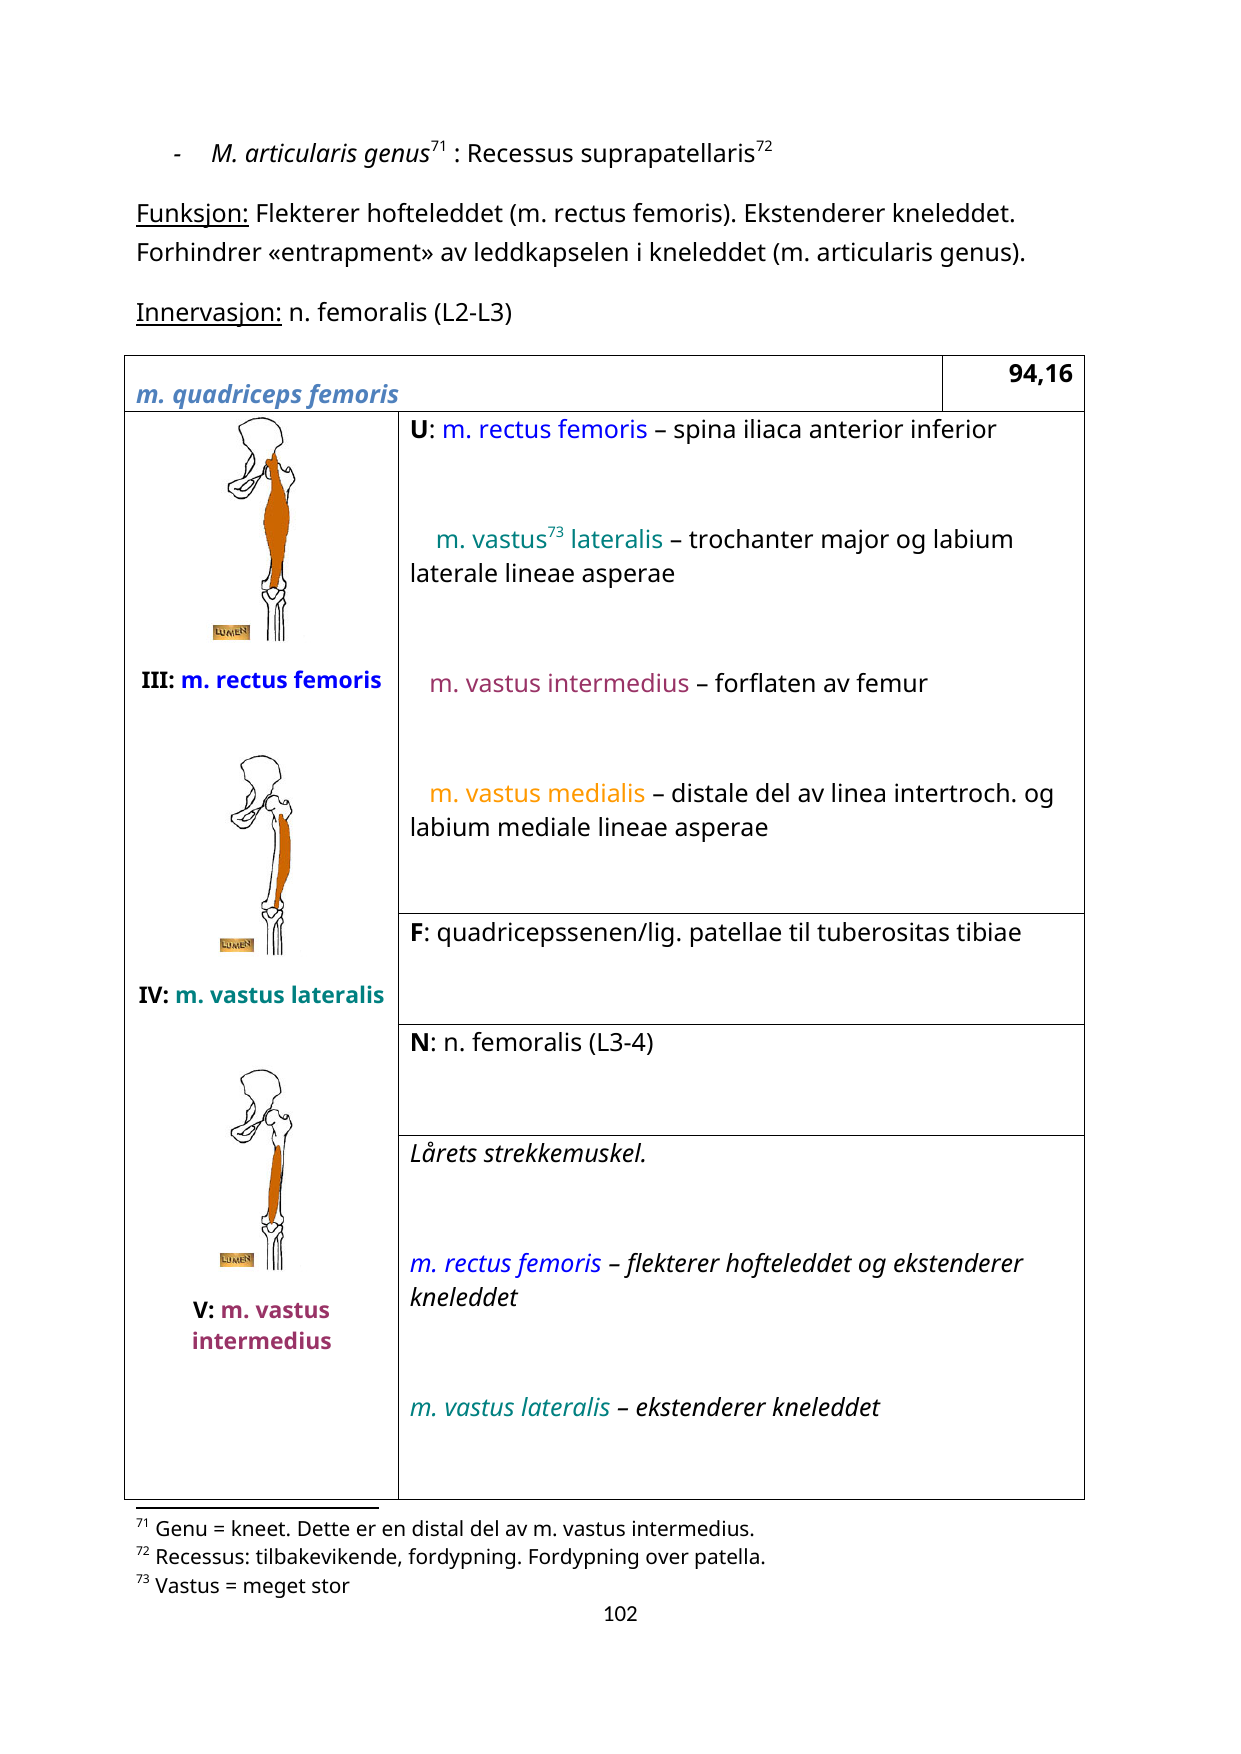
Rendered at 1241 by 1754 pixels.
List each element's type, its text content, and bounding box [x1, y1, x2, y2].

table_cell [399, 1136, 1084, 1499]
list M. articularis genus : Recessus suprapatellaris [173, 136, 1104, 170]
picture [206, 412, 317, 644]
table_cell F: quadricepssenen/lig. patellae til tuberositas tibiae [399, 914, 1084, 1024]
table_cell N: n. femoralis (L3-4) [399, 1025, 1084, 1135]
text Innervasjon: n. femoralis (L2-L3) [136, 295, 1104, 329]
text Funksjon: Flekterer hofteleddet (m. rectus femoris). Ekstenderer kneleddet. Forhindrer «entrapment» av leddkapselen i kneleddet (m. articularis genus). [136, 196, 1104, 269]
picture [211, 1065, 312, 1273]
table_cell U: m. rectus femoris – spina iliaca anterior inferior m. vastus lateralis – trochanter major og labium laterale lineae asperae m. vastus intermedius – forflaten av femur m. vastus medialis – distale del av linea intertroch. og labium mediale lineae asperae [399, 412, 1084, 913]
table_header m. quadriceps femoris [125, 356, 942, 411]
picture [211, 750, 312, 958]
table_header 94,16 [943, 356, 1084, 411]
table_cell III: m. rectus femoris IV: m. vastus lateralis V: m. vastus intermedius VI: m. vastus medialis [125, 412, 398, 1499]
